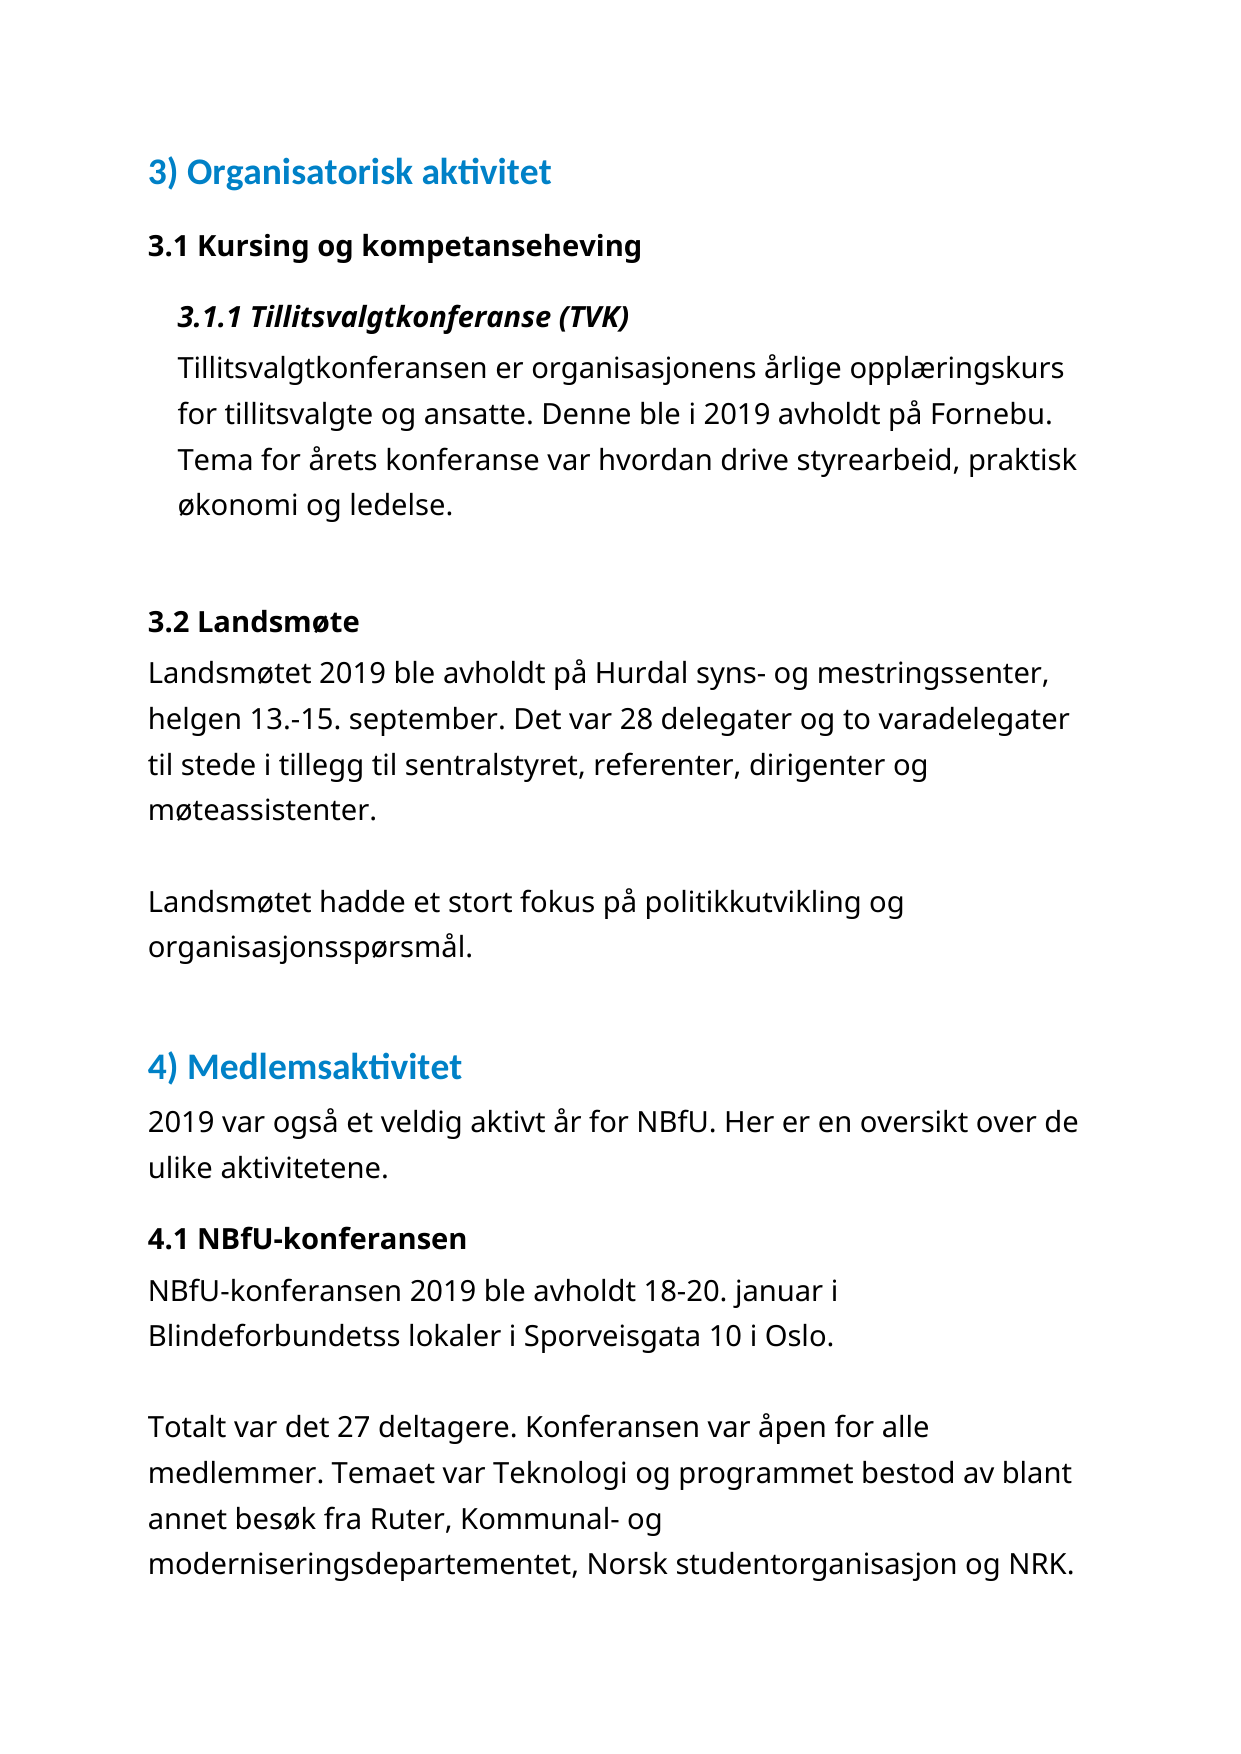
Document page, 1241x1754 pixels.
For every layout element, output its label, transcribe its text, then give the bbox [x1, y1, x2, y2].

subtitle 3.1 Kursing og kompetanseheving [148, 225, 1093, 265]
text Landsmøtet hadde et stort fokus på politikkutvikling og organisasjonsspørsmål. [148, 881, 1093, 966]
subtitle 3) Organisatorisk aktivitet [148, 148, 1093, 193]
subtitle 4.1 NBfU-konferansen [148, 1218, 1093, 1258]
text NBfU-konferansen 2019 ble avholdt 18-20. januar i Blindeforbundetss lokaler i Sporveisgata 10 i Oslo. [148, 1270, 1093, 1355]
text Tillitsvalgtkonferansen er organisasjonens årlige opplæringskurs for tillitsvalgte og ansatte. Denne ble i 2019 avholdt på Fornebu. Tema for årets konferanse var hvordan drive styrearbeid, praktisk økonomi og ledelse. [177, 348, 1093, 524]
subtitle 4) Medlemsaktivitet [148, 1043, 1093, 1089]
text Totalt var det 27 deltagere. Konferansen var åpen for alle medlemmer. Temaet var Teknologi og programmet bestod av blant annet besøk fra Ruter, Kommunal- og moderniseringsdepartementet, Norsk studentorganisasjon og NRK. [148, 1407, 1093, 1583]
subtitle 3.2 Landsmøte [148, 601, 1093, 641]
text Landsmøtet 2019 ble avholdt på Hurdal syns- og mestringssenter, helgen 13.-15. september. Det var 28 delegater og to varadelegater til stede i tillegg til sentralstyret, referenter, dirigenter og møteassistenter. [148, 653, 1093, 829]
text 2019 var også et veldig aktivt år for NBfU. Her er en oversikt over de ulike aktivitetene. [148, 1102, 1093, 1187]
subtitle 3.1.1 Tillitsvalgtkonferanse (TVK) [177, 296, 1093, 336]
